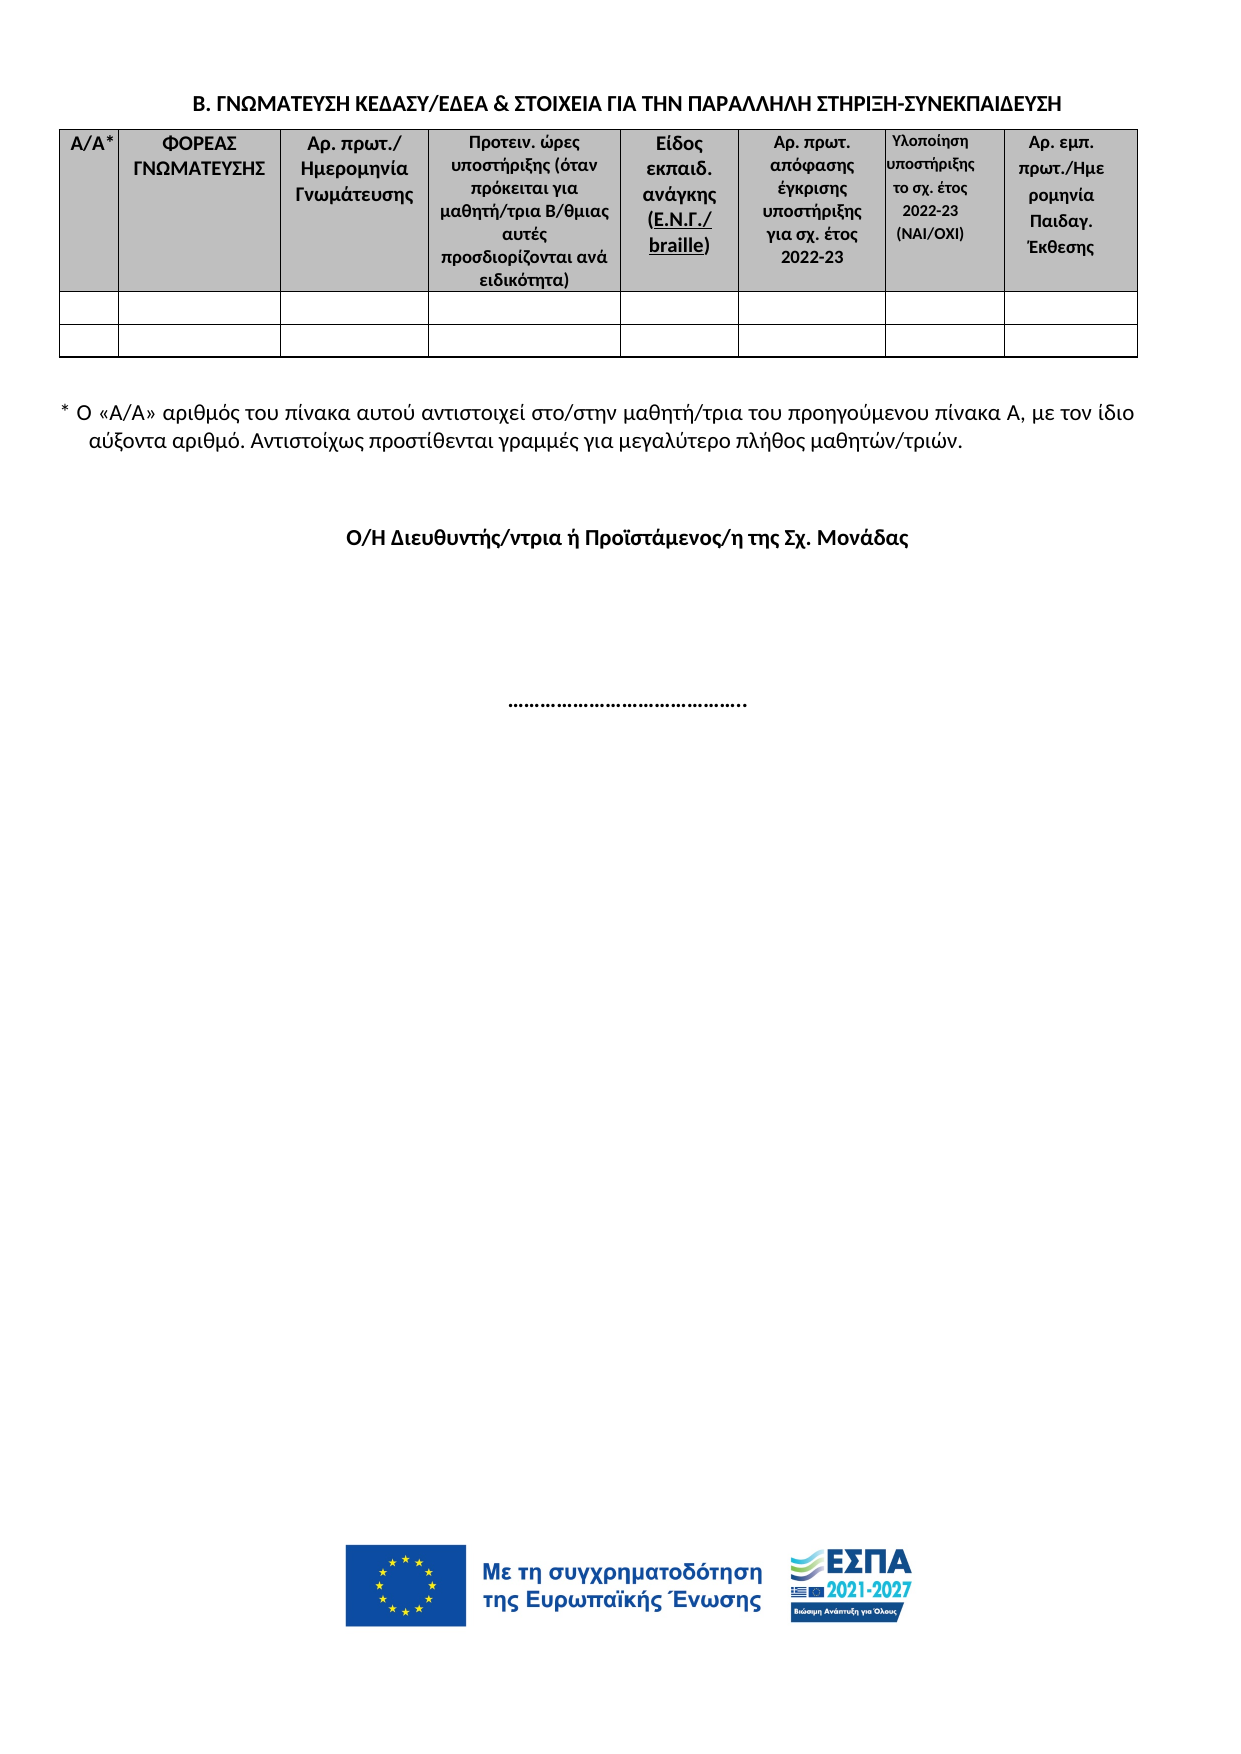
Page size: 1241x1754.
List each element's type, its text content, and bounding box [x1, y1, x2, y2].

table_header Α/Α* [60, 130, 118, 291]
table_cell [1005, 292, 1137, 323]
picture [313, 1513, 942, 1659]
text Β. ΓΝΩΜΑΤΕΥΣΗ ΚΕΔΑΣΥ/ΕΔΕΑ & ΣΤΟΙΧΕΙΑ ΓΙΑ ΤΗΝ ΠΑΡΑΛΛΗΛΗ ΣΤΗΡΙΞΗ-ΣΥΝΕΚΠΑΙΔΕΥΣΗ [118, 89, 1137, 117]
table_cell [429, 325, 620, 356]
table_header Αρ. πρωτ./ Ημερομηνία Γνωμάτευσης [281, 130, 428, 291]
table_cell [281, 325, 428, 356]
table_header Υλοποίηση υποστήριξης το σχ. έτος 2022-23 (ΝΑΙ/ΟΧΙ) [886, 130, 1004, 291]
table_cell [1005, 325, 1137, 356]
table_cell [60, 325, 118, 356]
table_cell [739, 325, 885, 356]
table_cell [886, 325, 1004, 356]
table_header Είδος εκπαιδ. ανάγκης (Ε.Ν.Γ./ braille) [621, 130, 738, 291]
table_cell [621, 292, 738, 323]
text …………………………………….. [118, 685, 1137, 713]
table_header Αρ. εμπ. πρωτ./Ημερομηνία Παιδαγ. Έκθεσης [1005, 130, 1137, 291]
table_cell [119, 325, 280, 356]
text Ο/Η Διευθυντής/ντρια ή Προϊστάμενος/η της Σχ. Μονάδας [118, 523, 1137, 551]
table_cell [886, 292, 1004, 323]
table_cell [739, 292, 885, 323]
table_cell [119, 292, 280, 323]
table_cell [60, 292, 118, 323]
text * Ο «Α/Α» αριθμός του πίνακα αυτού αντιστοιχεί στο/στην μαθητή/τρια του προηγούμενου πίνακα Α, με τον ίδιο αύξοντα αριθμό. Αντιστοίχως προστίθενται γραμμές για μεγαλύτερο πλήθος μαθητών/τριών. [59, 398, 1137, 454]
table_cell [621, 325, 738, 356]
table_header Αρ. πρωτ. απόφασης έγκρισης υποστήριξης για σχ. έτος 2022-23 [739, 130, 885, 291]
table_cell [281, 292, 428, 323]
table_header Προτειν. ώρες υποστήριξης (όταν πρόκειται για μαθητή/τρια Β/θμιας αυτές προσδιορίζονται ανά ειδικότητα) [429, 130, 620, 291]
table_cell [429, 292, 620, 323]
table_header ΦΟΡΕΑΣ ΓΝΩΜΑΤΕΥΣΗΣ [119, 130, 280, 291]
